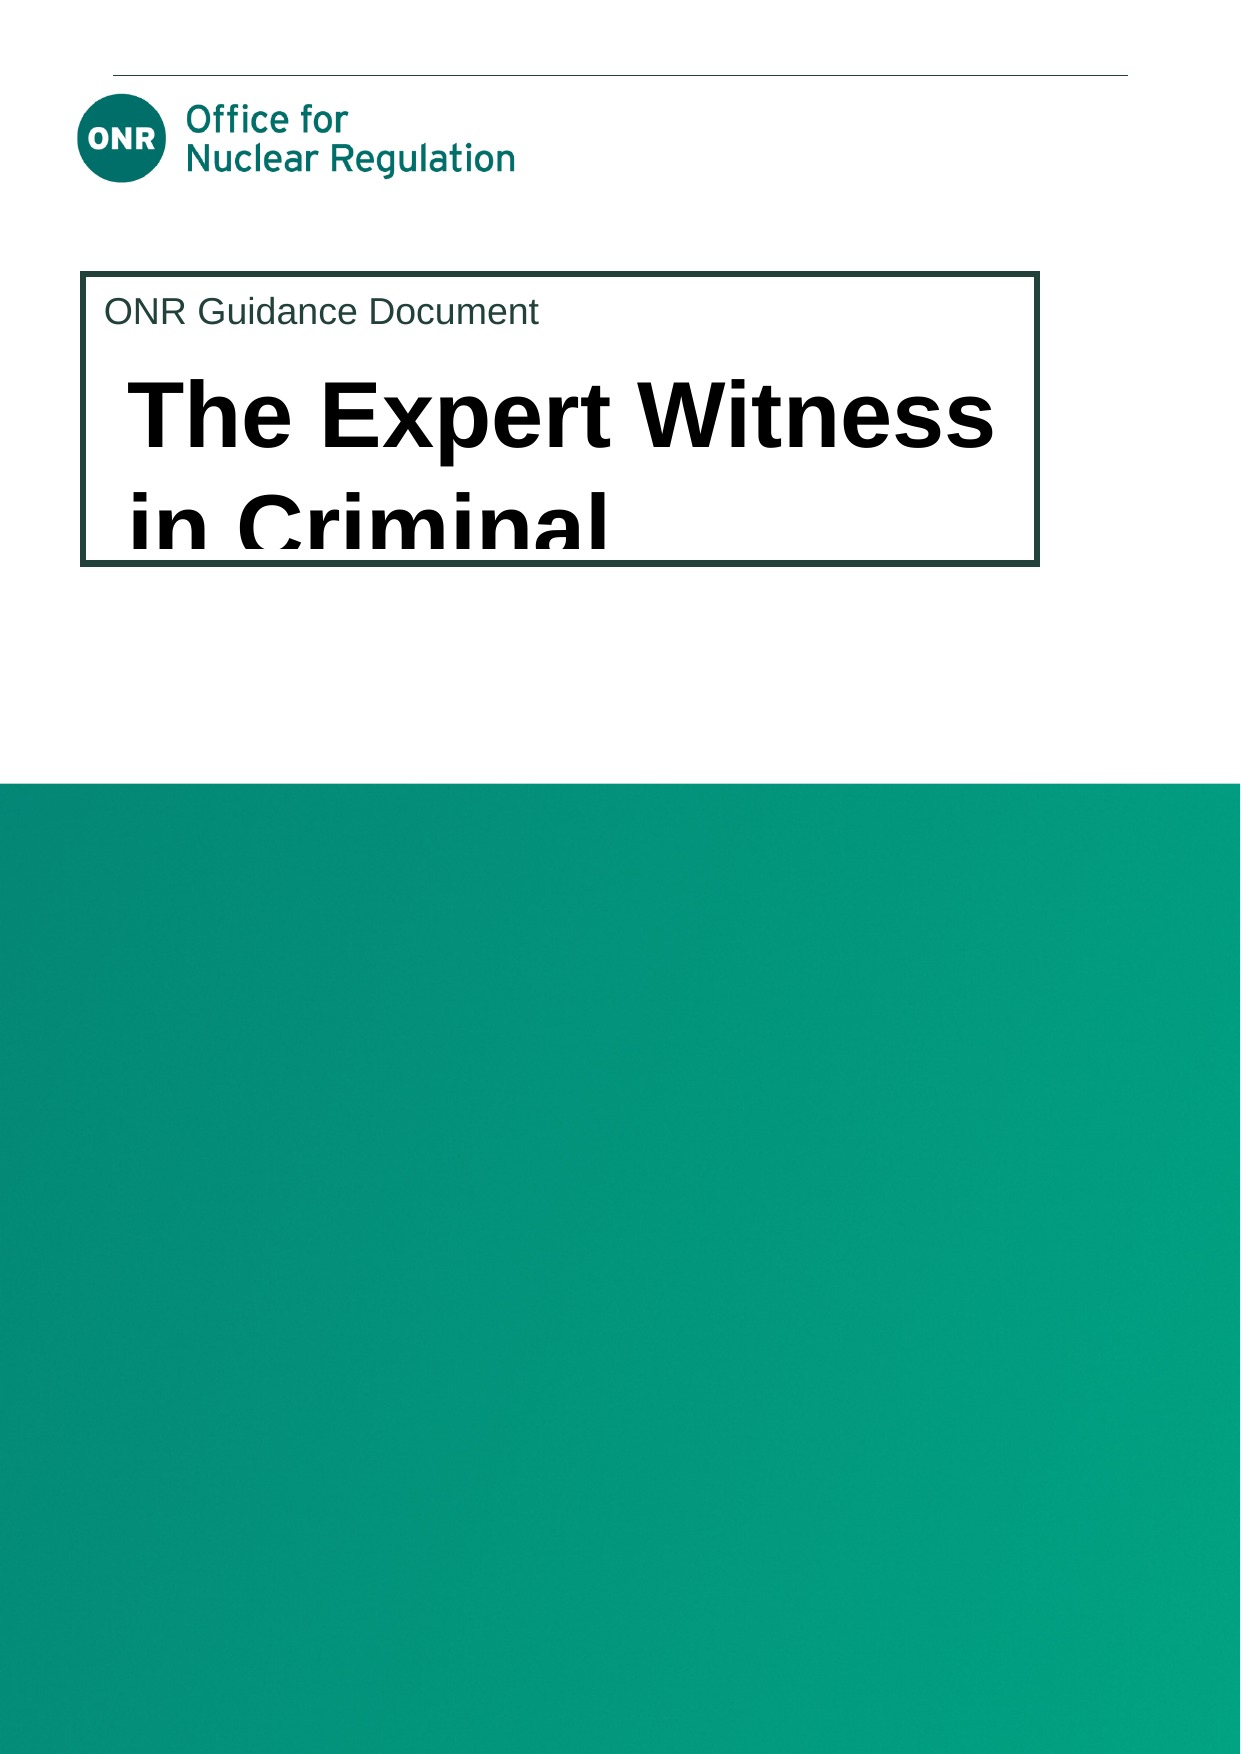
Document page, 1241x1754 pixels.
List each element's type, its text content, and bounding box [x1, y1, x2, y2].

table_cell ONR Guidance Document [86, 277, 1034, 560]
table_header [83, 150, 1037, 271]
picture [0, 0, 1241, 1754]
